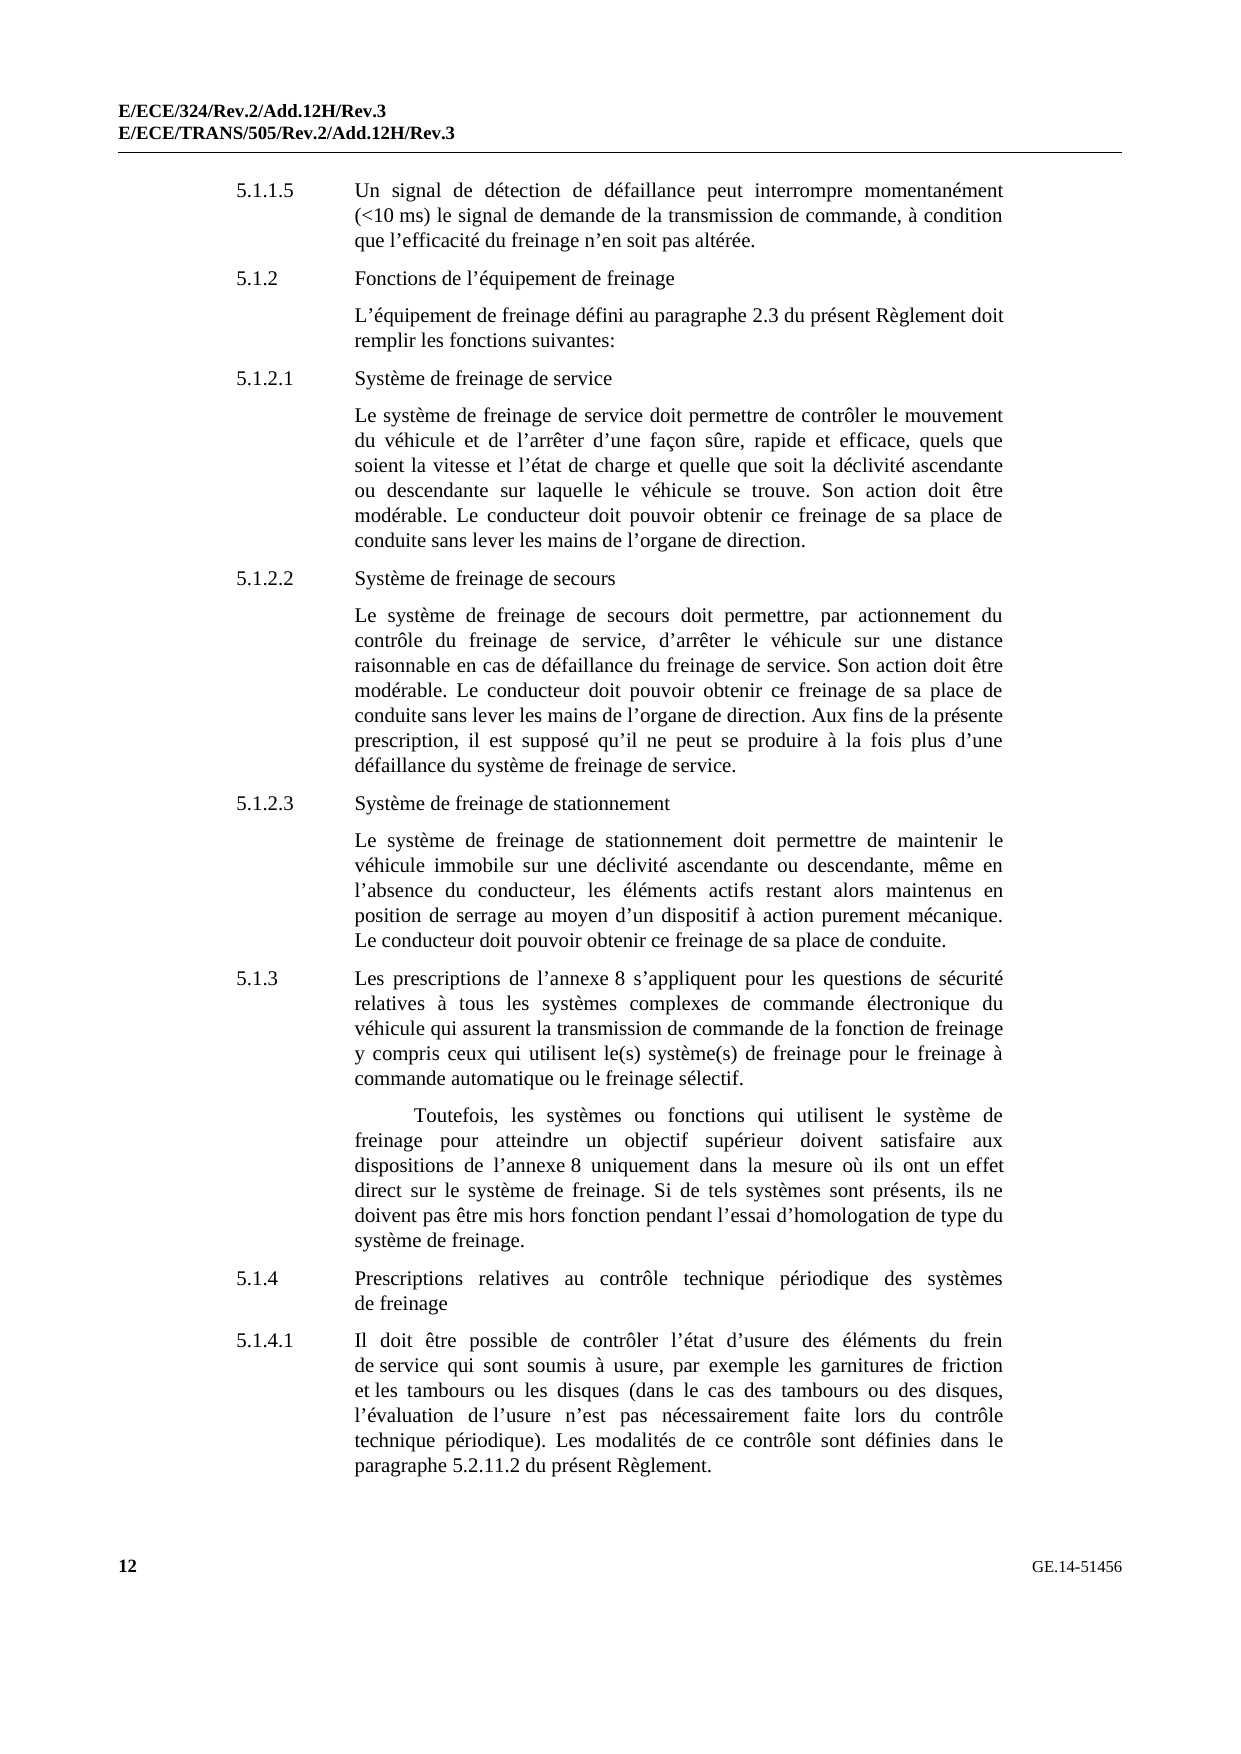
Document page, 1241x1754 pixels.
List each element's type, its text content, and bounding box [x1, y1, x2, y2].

text 5.1.2.1 Système de freinage de service [236, 365, 1004, 390]
text 5.1.2 Fonctions de l’équipement de freinage [236, 265, 1004, 290]
text 5.1.2.2 Système de freinage de secours [236, 565, 1004, 590]
text Toutefois, les systèmes ou fonctions qui utilisent le système de freinage pour atteindre un objectif supérieur doivent satisfaire aux dispositions de l’annexe 8 uniquement dans la mesure où ils ont un effet direct sur le système de freinage. Si de tels systèmes sont présents, ils ne doivent pas être mis hors fonction pendant l’essai d’homologation de type du système de freinage. [354, 1102, 1004, 1252]
text 5.1.2.3 Système de freinage de stationnement [236, 790, 1004, 815]
text 5.1.4.1 Il doit être possible de contrôler l’état d’usure des éléments du frein de service qui sont soumis à usure, par exemple les garnitures de friction et les tambours ou les disques (dans le cas des tambours ou des disques, l’évaluation de l’usure n’est pas nécessairement faite lors du contrôle technique périodique). Les modalités de ce contrôle sont définies dans le paragraphe 5.2.11.2 du présent Règlement. [236, 1327, 1004, 1477]
text 5.1.1.5 Un signal de détection de défaillance peut interrompre momentanément (<10 ms) le signal de demande de la transmission de commande, à condition que l’efficacité du freinage n’en soit pas altérée. [236, 177, 1004, 252]
text Le système de freinage de secours doit permettre, par actionnement du contrôle du freinage de service, d’arrêter le véhicule sur une distance raisonnable en cas de défaillance du freinage de service. Son action doit être modérable. Le conducteur doit pouvoir obtenir ce freinage de sa place de conduite sans lever les mains de l’organe de direction. Aux fins de la présente prescription, il est supposé qu’il ne peut se produire à la fois plus d’une défaillance du système de freinage de service. [354, 602, 1004, 777]
text L’équipement de freinage défini au paragraphe 2.3 du présent Règlement doit remplir les fonctions suivantes: [354, 302, 1004, 352]
text 5.1.3 Les prescriptions de l’annexe 8 s’appliquent pour les questions de sécurité relatives à tous les systèmes complexes de commande électronique du véhicule qui assurent la transmission de commande de la fonction de freinage y compris ceux qui utilisent le(s) système(s) de freinage pour le freinage à commande automatique ou le freinage sélectif. [236, 965, 1004, 1090]
text Le système de freinage de service doit permettre de contrôler le mouvement du véhicule et de l’arrêter d’une façon sûre, rapide et efficace, quels que soient la vitesse et l’état de charge et quelle que soit la déclivité ascendante ou descendante sur laquelle le véhicule se trouve. Son action doit être modérable. Le conducteur doit pouvoir obtenir ce freinage de sa place de conduite sans lever les mains de l’organe de direction. [354, 402, 1004, 552]
text 5.1.4 Prescriptions relatives au contrôle technique périodique des systèmes de freinage [236, 1265, 1004, 1315]
text Le système de freinage de stationnement doit permettre de maintenir le véhicule immobile sur une déclivité ascendante ou descendante, même en l’absence du conducteur, les éléments actifs restant alors maintenus en position de serrage au moyen d’un dispositif à action purement mécanique. Le conducteur doit pouvoir obtenir ce freinage de sa place de conduite. [354, 827, 1004, 952]
